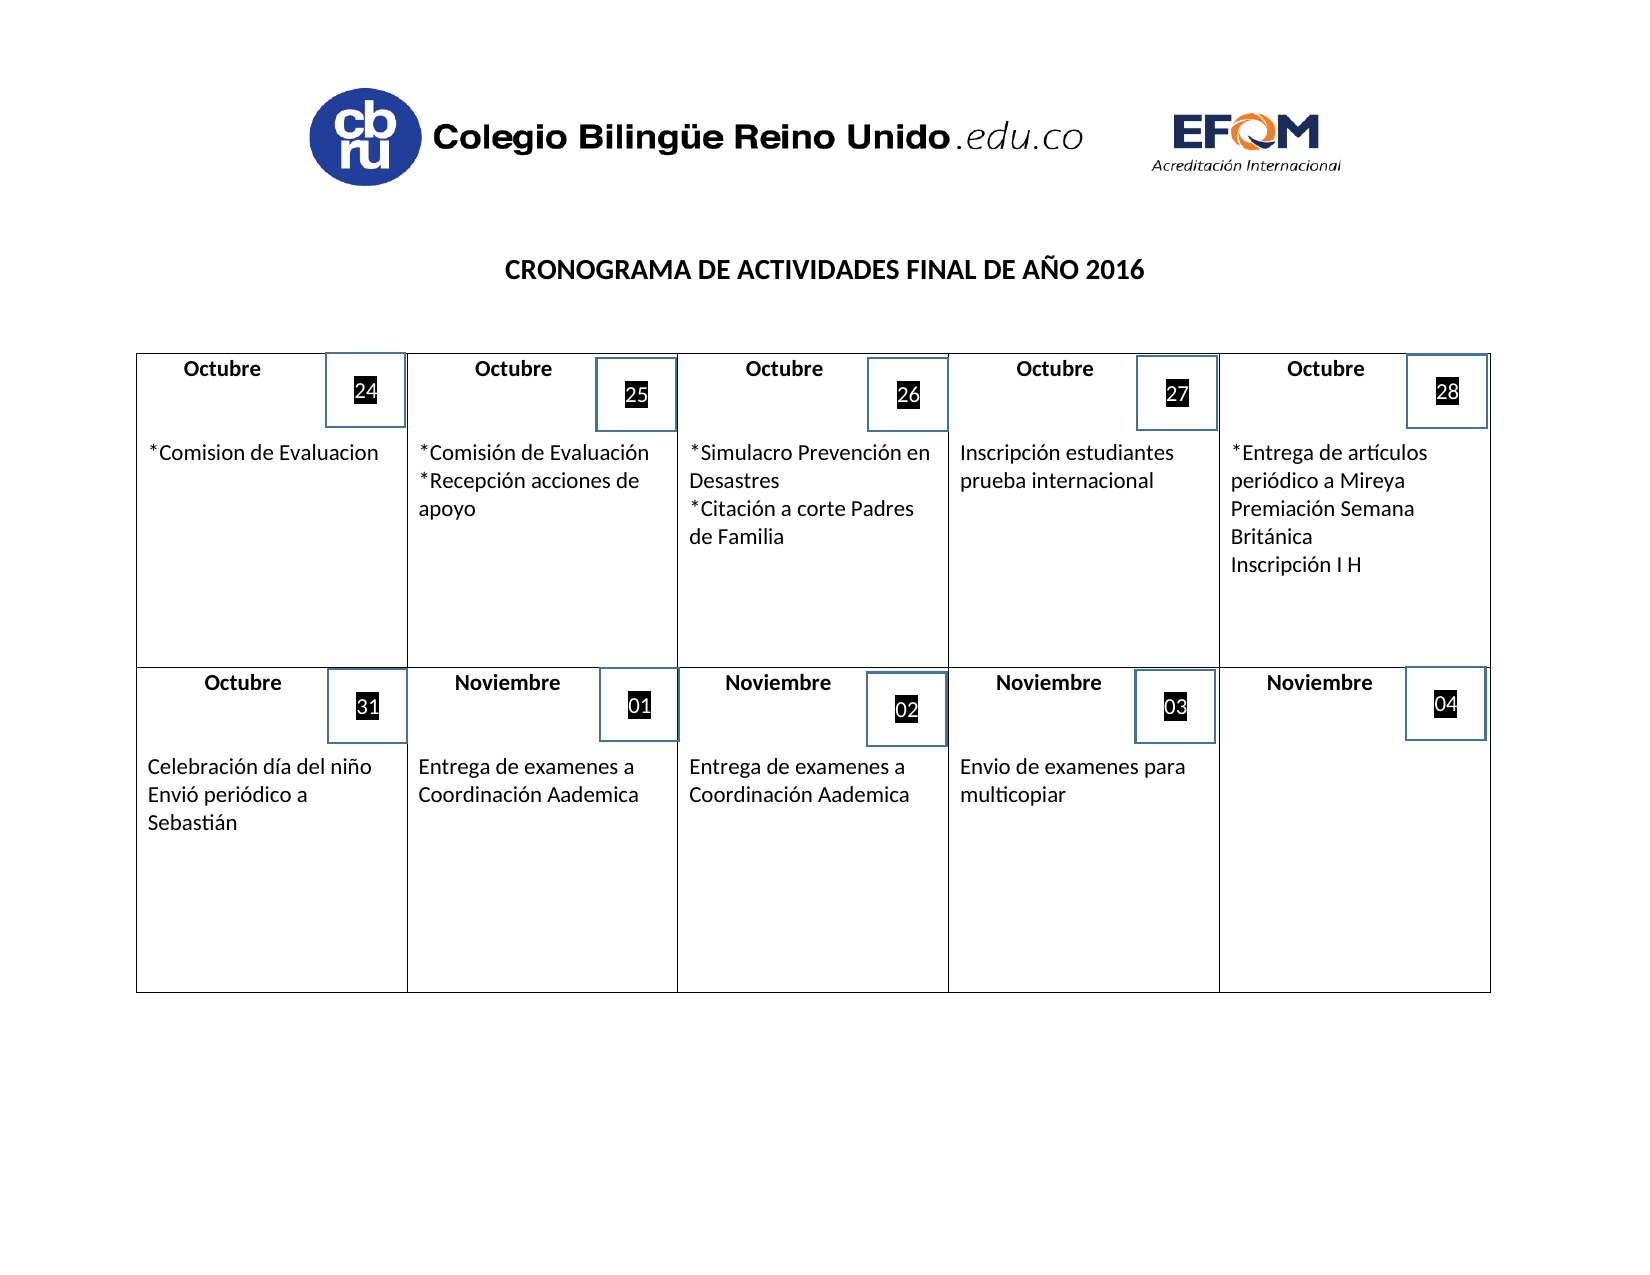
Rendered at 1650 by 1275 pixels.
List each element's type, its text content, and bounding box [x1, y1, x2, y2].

table_header Octubre *Simulacro Prevención en Desastres *Citación a corte Padres de Familia [678, 354, 948, 667]
text CRONOGRAMA DE ACTIVIDADES FINAL DE AÑO 2016 [148, 251, 1502, 287]
table_cell Noviembre Entrega de examenes a Coordinación Aademica [678, 668, 948, 992]
table_cell Noviembre Envio de examenes para multicopiar [949, 668, 1219, 992]
picture [309, 88, 1341, 186]
table_cell Noviembre Entrega de examenes a Coordinación Aademica [408, 668, 677, 992]
table_cell Noviembre [1220, 668, 1490, 992]
table_header Octubre *Comision de Evaluacion [137, 354, 407, 667]
table_cell Octubre Celebración día del niño Envió periódico a Sebastián [137, 668, 407, 992]
table_header Octubre *Comisión de Evaluación *Recepción acciones de apoyo [408, 354, 677, 667]
table_header Octubre Inscripción estudiantes prueba internacional [949, 354, 1219, 667]
table_header Octubre *Entrega de artículos periódico a Mireya Premiación Semana Británica Inscripción I H [1220, 354, 1490, 667]
